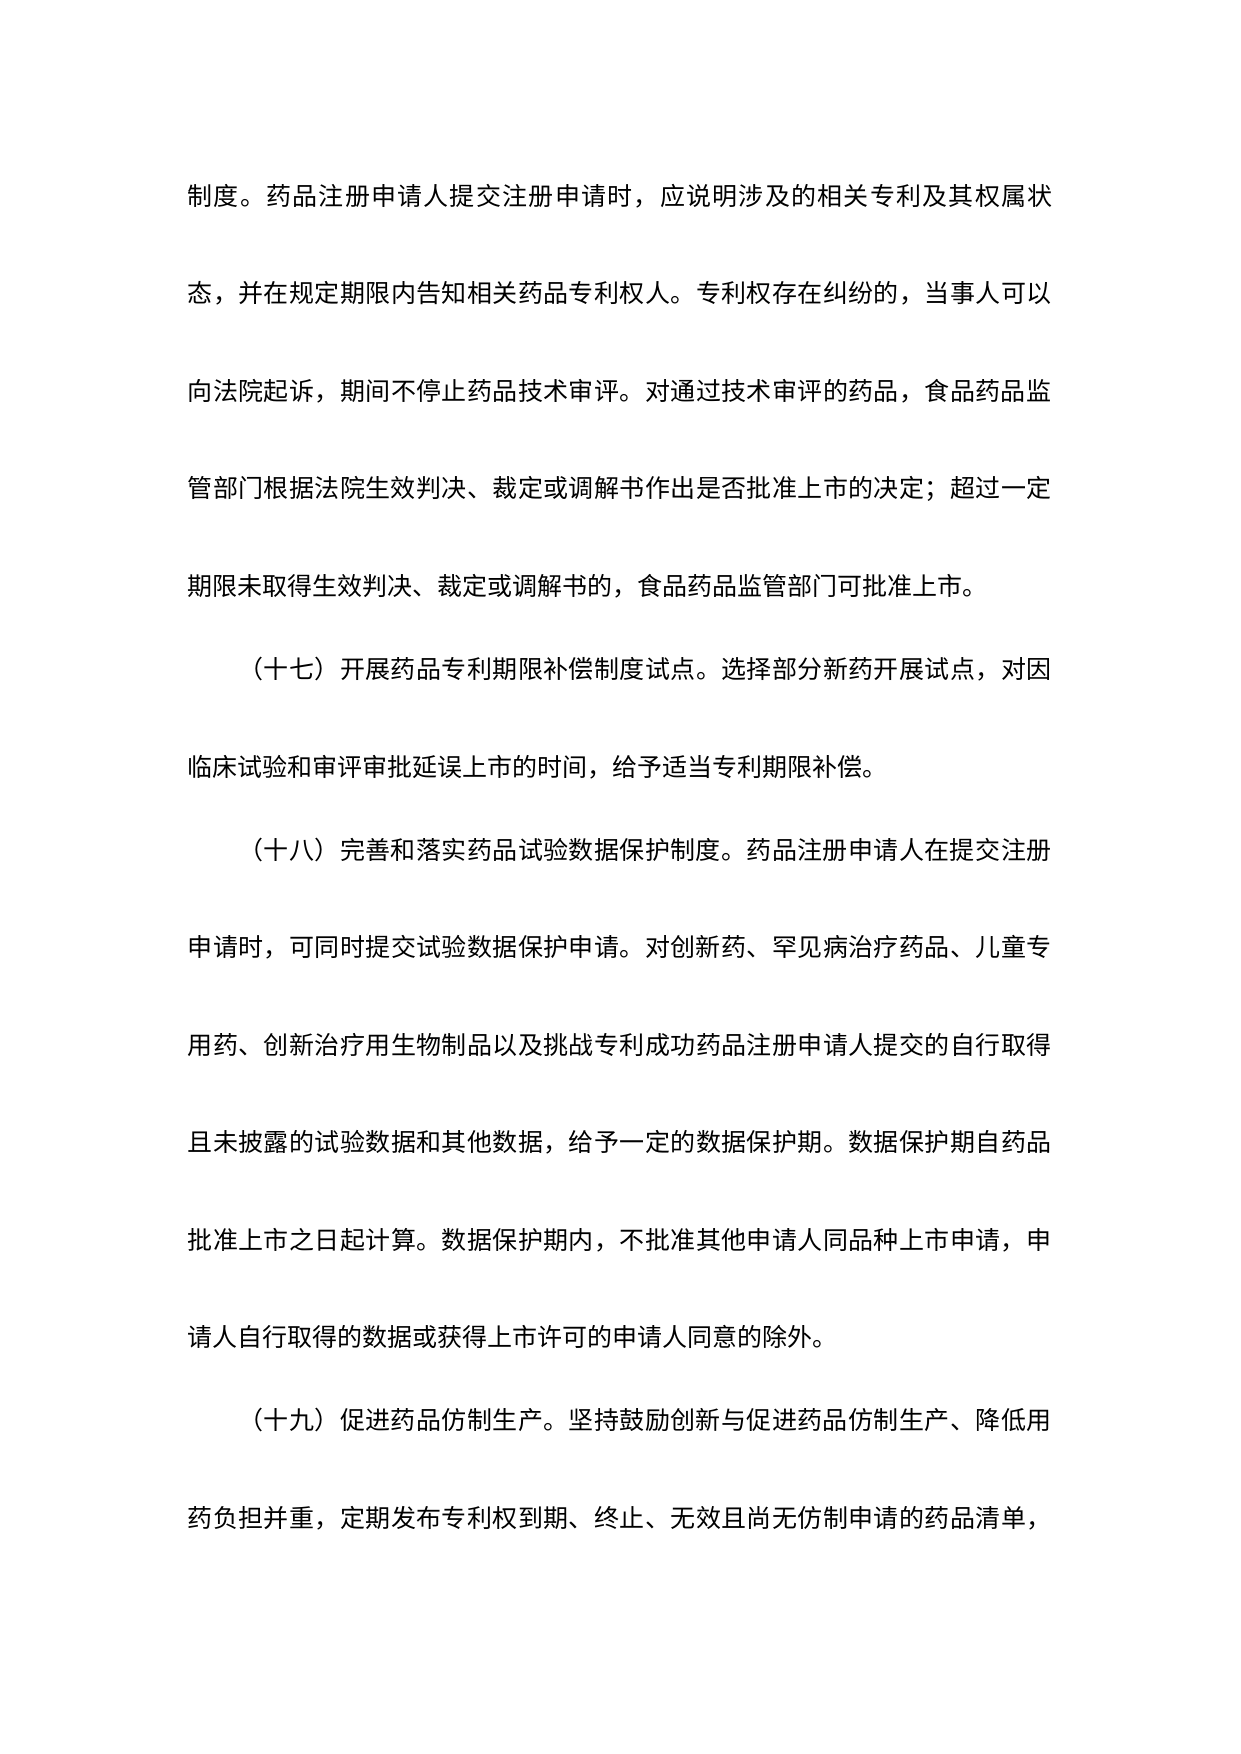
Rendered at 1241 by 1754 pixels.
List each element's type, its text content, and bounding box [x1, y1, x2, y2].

text （十八）完善和落实药品试验数据保护制度。药品注册申请人在提交注册申请时，可同时提交试验数据保护申请。对创新药、罕见病治疗药品、儿童专用药、创新治疗用生物制品以及挑战专利成功药品注册申请人提交的自行取得且未披露的试验数据和其他数据，给予一定的数据保护期。数据保护期自药品批准上市之日起计算。数据保护期内，不批准其他申请人同品种上市申请，申请人自行取得的数据或获得上市许可的申请人同意的除外。 [187, 816, 1053, 1368]
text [187, 1386, 1053, 1549]
text （十七）开展药品专利期限补偿制度试点。选择部分新药开展试点，对因临床试验和审评审批延误上市的时间，给予适当专利期限补偿。 [187, 635, 1053, 798]
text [187, 162, 1053, 617]
